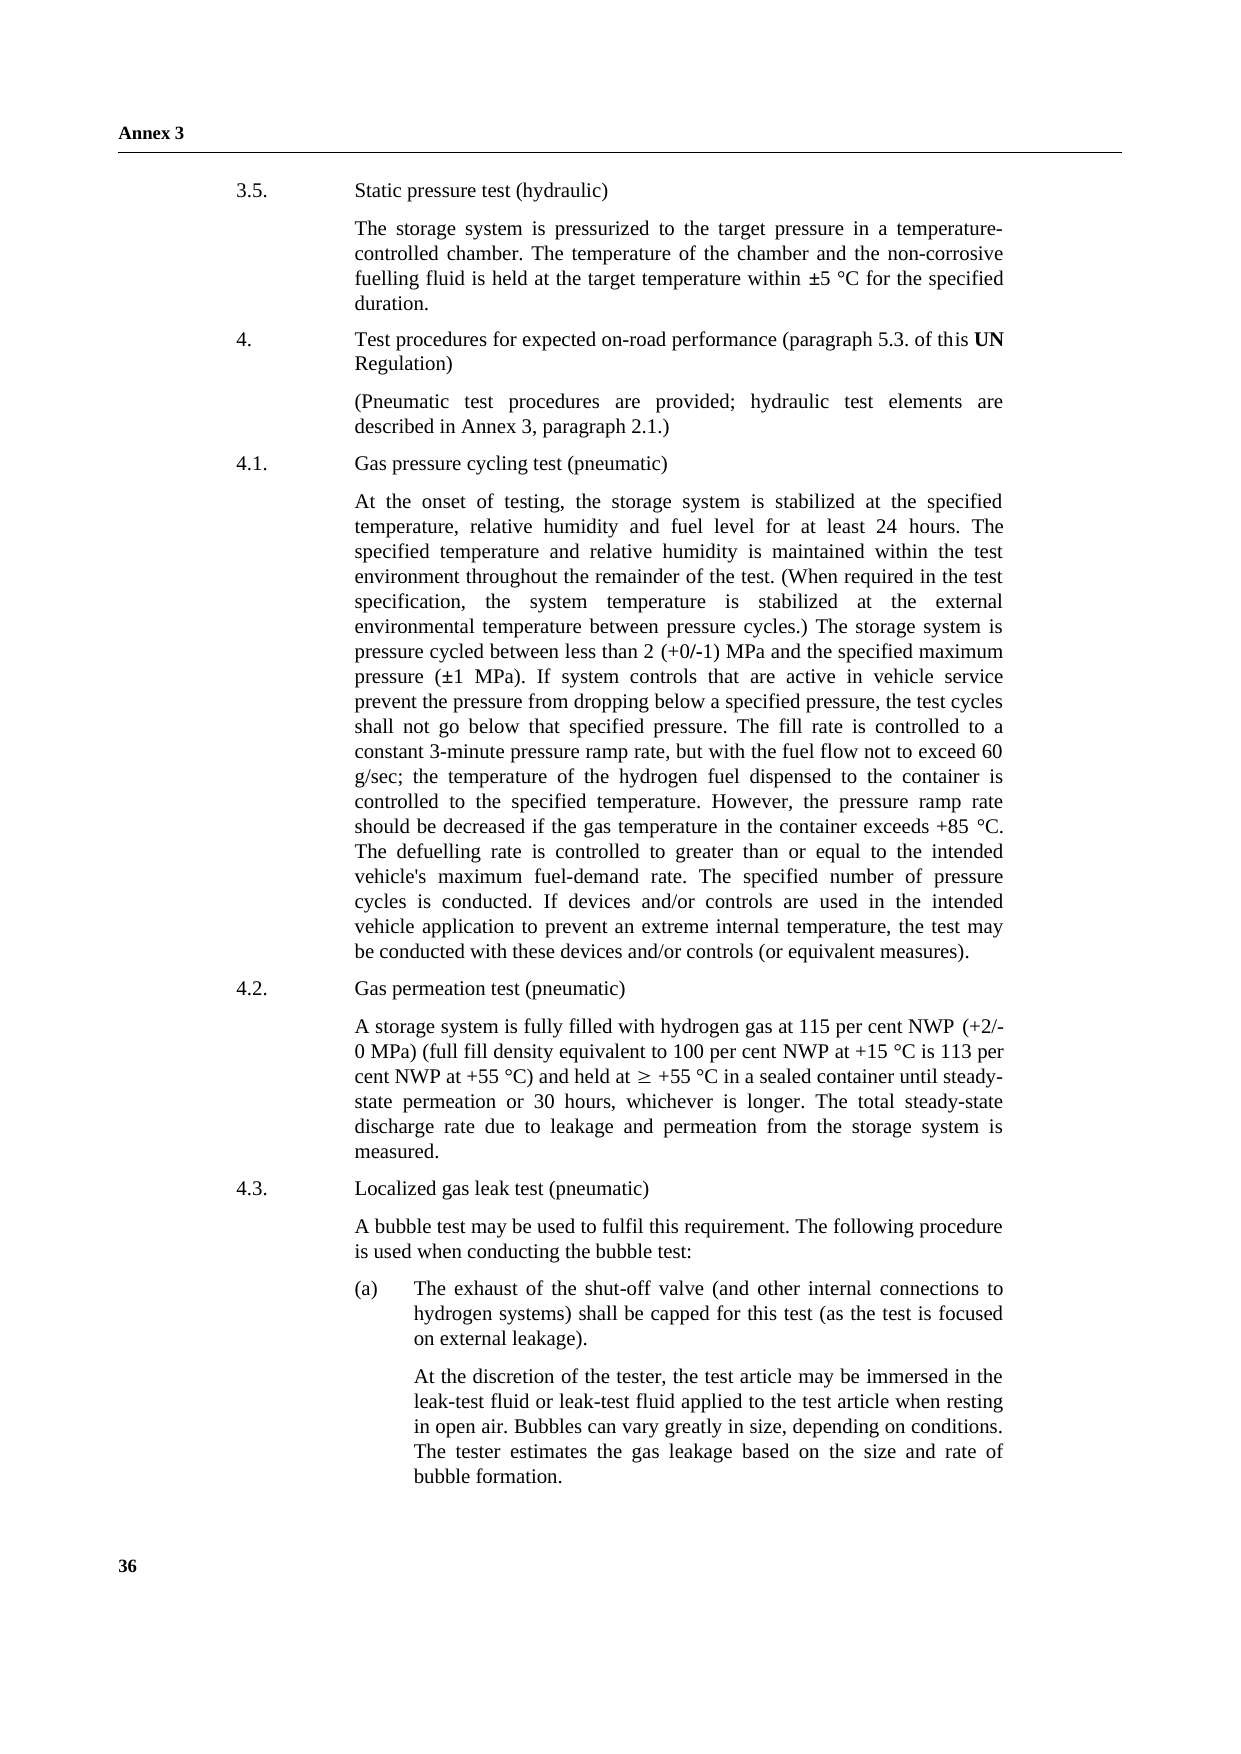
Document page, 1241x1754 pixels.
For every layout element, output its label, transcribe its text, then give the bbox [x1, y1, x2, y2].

text At the onset of testing, the storage system is stabilized at the specified temperature, relative humidity and fuel level for at least 24 hours. The specified temperature and relative humidity is maintained within the test environment throughout the remainder of the test. (When required in the test specification, the system temperature is stabilized at the external environmental temperature between pressure cycles.) The storage system is pressure cycled between less than 2 (+0/-1) MPa and the specified maximum pressure (±1 MPa). If system controls that are active in vehicle service prevent the pressure from dropping below a specified pressure, the test cycles shall not go below that specified pressure. The fill rate is controlled to a constant 3-minute pressure ramp rate, but with the fuel flow not to exceed 60 g/sec; the temperature of the hydrogen fuel dispensed to the container is controlled to the specified temperature. However, the pressure ramp rate should be decreased if the gas temperature in the container exceeds +85 °C. The defuelling rate is controlled to greater than or equal to the intended vehicle's maximum fuel-demand rate. The specified number of pressure cycles is conducted. If devices and/or controls are used in the intended vehicle application to prevent an extreme internal temperature, the test may be conducted with these devices and/or controls (or equivalent measures). [354, 488, 1004, 963]
text 4. Test procedures for expected on-road performance (paragraph 5.3. of this UN Regulation) [236, 327, 1004, 375]
text 4.2. Gas permeation test (pneumatic) [236, 975, 1004, 1000]
text (Pneumatic test procedures are provided; hydraulic test elements are described in Annex 3, paragraph 2.1.) [236, 388, 1004, 438]
text The storage system is pressurized to the target pressure in a temperature-controlled chamber. The temperature of the chamber and the non-corrosive fuelling fluid is held at the target temperature within ±5 °C for the specified duration. [354, 215, 1004, 315]
text (a) The exhaust of the shut-off valve (and other internal connections to hydrogen systems) shall be capped for this test (as the test is focused on external leakage). [354, 1275, 1004, 1350]
text 4.1. Gas pressure cycling test (pneumatic) [236, 450, 1004, 475]
text 3.5. Static pressure test (hydraulic) [236, 177, 1004, 202]
text 4.3. Localized gas leak test (pneumatic) [236, 1175, 1004, 1200]
text A storage system is fully filled with hydrogen gas at 115 per cent NWP (+2/-0 MPa) (full fill density equivalent to 100 per cent NWP at +15 °C is 113 per cent NWP at +55 °C) and held at +55 °C in a sealed container until steady-state permeation or 30 hours, whichever is longer. The total steady-state discharge rate due to leakage and permeation from the storage system is measured. [354, 1013, 1004, 1163]
text At the discretion of the tester, the test article may be immersed in the leak-test fluid or leak-test fluid applied to the test article when resting in open air. Bubbles can vary greatly in size, depending on conditions. The tester estimates the gas leakage based on the size and rate of bubble formation. [295, 1363, 1004, 1488]
text A bubble test may be used to fulfil this requirement. The following procedure is used when conducting the bubble test: [354, 1213, 1004, 1263]
